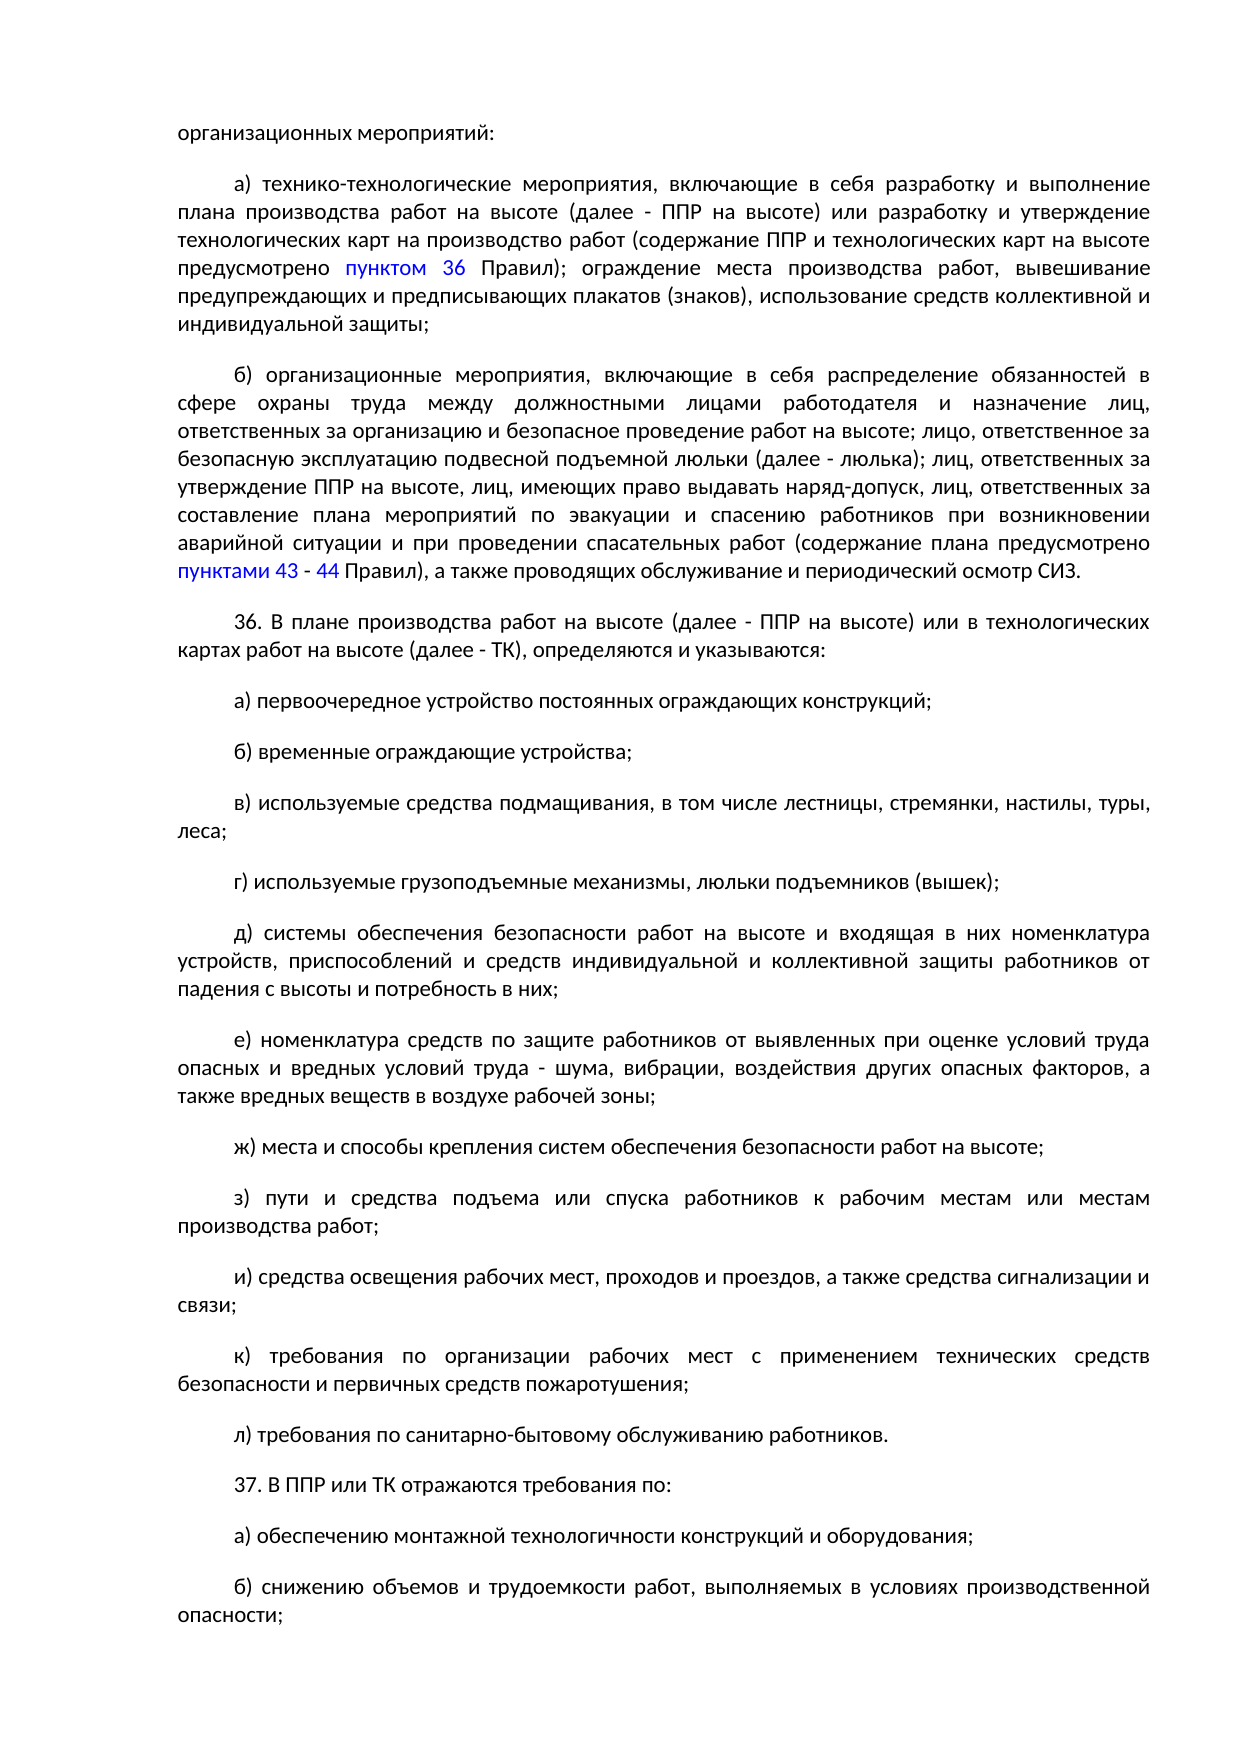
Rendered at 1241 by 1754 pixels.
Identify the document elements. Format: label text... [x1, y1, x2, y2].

text а) обеспечению монтажной технологичности конструкций и оборудования; [177, 1522, 1152, 1549]
text 36. В плане производства работ на высоте (далее - ППР на высоте) или в технологических картах работ на высоте (далее - ТК), определяются и указываются: [177, 607, 1152, 663]
text б) временные ограждающие устройства; [177, 737, 1152, 765]
text е) номенклатура средств по защите работников от выявленных при оценке условий труда опасных и вредных условий труда - шума, вибрации, воздействия других опасных факторов, а также вредных веществ в воздухе рабочей зоны; [177, 1025, 1152, 1109]
text и) средства освещения рабочих мест, проходов и проездов, а также средства сигнализации и связи; [177, 1262, 1152, 1318]
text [177, 118, 1152, 146]
text к) требования по организации рабочих мест с применением технических средств безопасности и первичных средств пожаротушения; [177, 1341, 1152, 1397]
text б) снижению объемов и трудоемкости работ, выполняемых в условиях производственной опасности; [177, 1572, 1152, 1628]
text б) организационные мероприятия, включающие в себя распределение обязанностей в сфере охраны труда между должностными лицами работодателя и назначение лиц, ответственных за организацию и безопасное проведение работ на высоте; лицо, ответственное за безопасную эксплуатацию подвесной подъемной люльки (далее - люлька); лиц, ответственных за утверждение ППР на высоте, лиц, имеющих право выдавать наряд-допуск, лиц, ответственных за составление плана мероприятий по эвакуации и спасению работников при возникновении аварийной ситуации и при проведении спасательных работ (содержание плана предусмотрено пунктами 43 - 44 Правил), а также проводящих обслуживание и периодический осмотр СИЗ. [177, 360, 1152, 584]
text ж) места и способы крепления систем обеспечения безопасности работ на высоте; [177, 1132, 1152, 1160]
text г) используемые грузоподъемные механизмы, люльки подъемников (вышек); [177, 867, 1152, 895]
text л) требования по санитарно-бытовому обслуживанию работников. [177, 1420, 1152, 1448]
text а) первоочередное устройство постоянных ограждающих конструкций; [177, 686, 1152, 714]
text д) системы обеспечения безопасности работ на высоте и входящая в них номенклатура устройств, приспособлений и средств индивидуальной и коллективной защиты работников от падения с высоты и потребность в них; [177, 918, 1152, 1002]
text в) используемые средства подмащивания, в том числе лестницы, стремянки, настилы, туры, леса; [177, 788, 1152, 844]
text 37. В ППР или ТК отражаются требования по: [177, 1471, 1152, 1499]
text з) пути и средства подъема или спуска работников к рабочим местам или местам производства работ; [177, 1183, 1152, 1239]
text а) технико-технологические мероприятия, включающие в себя разработку и выполнение плана производства работ на высоте (далее - ППР на высоте) или разработку и утверждение технологических карт на производство работ (содержание ППР и технологических карт на высоте предусмотрено пунктом 36 Правил); ограждение места производства работ, вывешивание предупреждающих и предписывающих плакатов (знаков), использование средств коллективной и индивидуальной защиты; [177, 169, 1152, 337]
